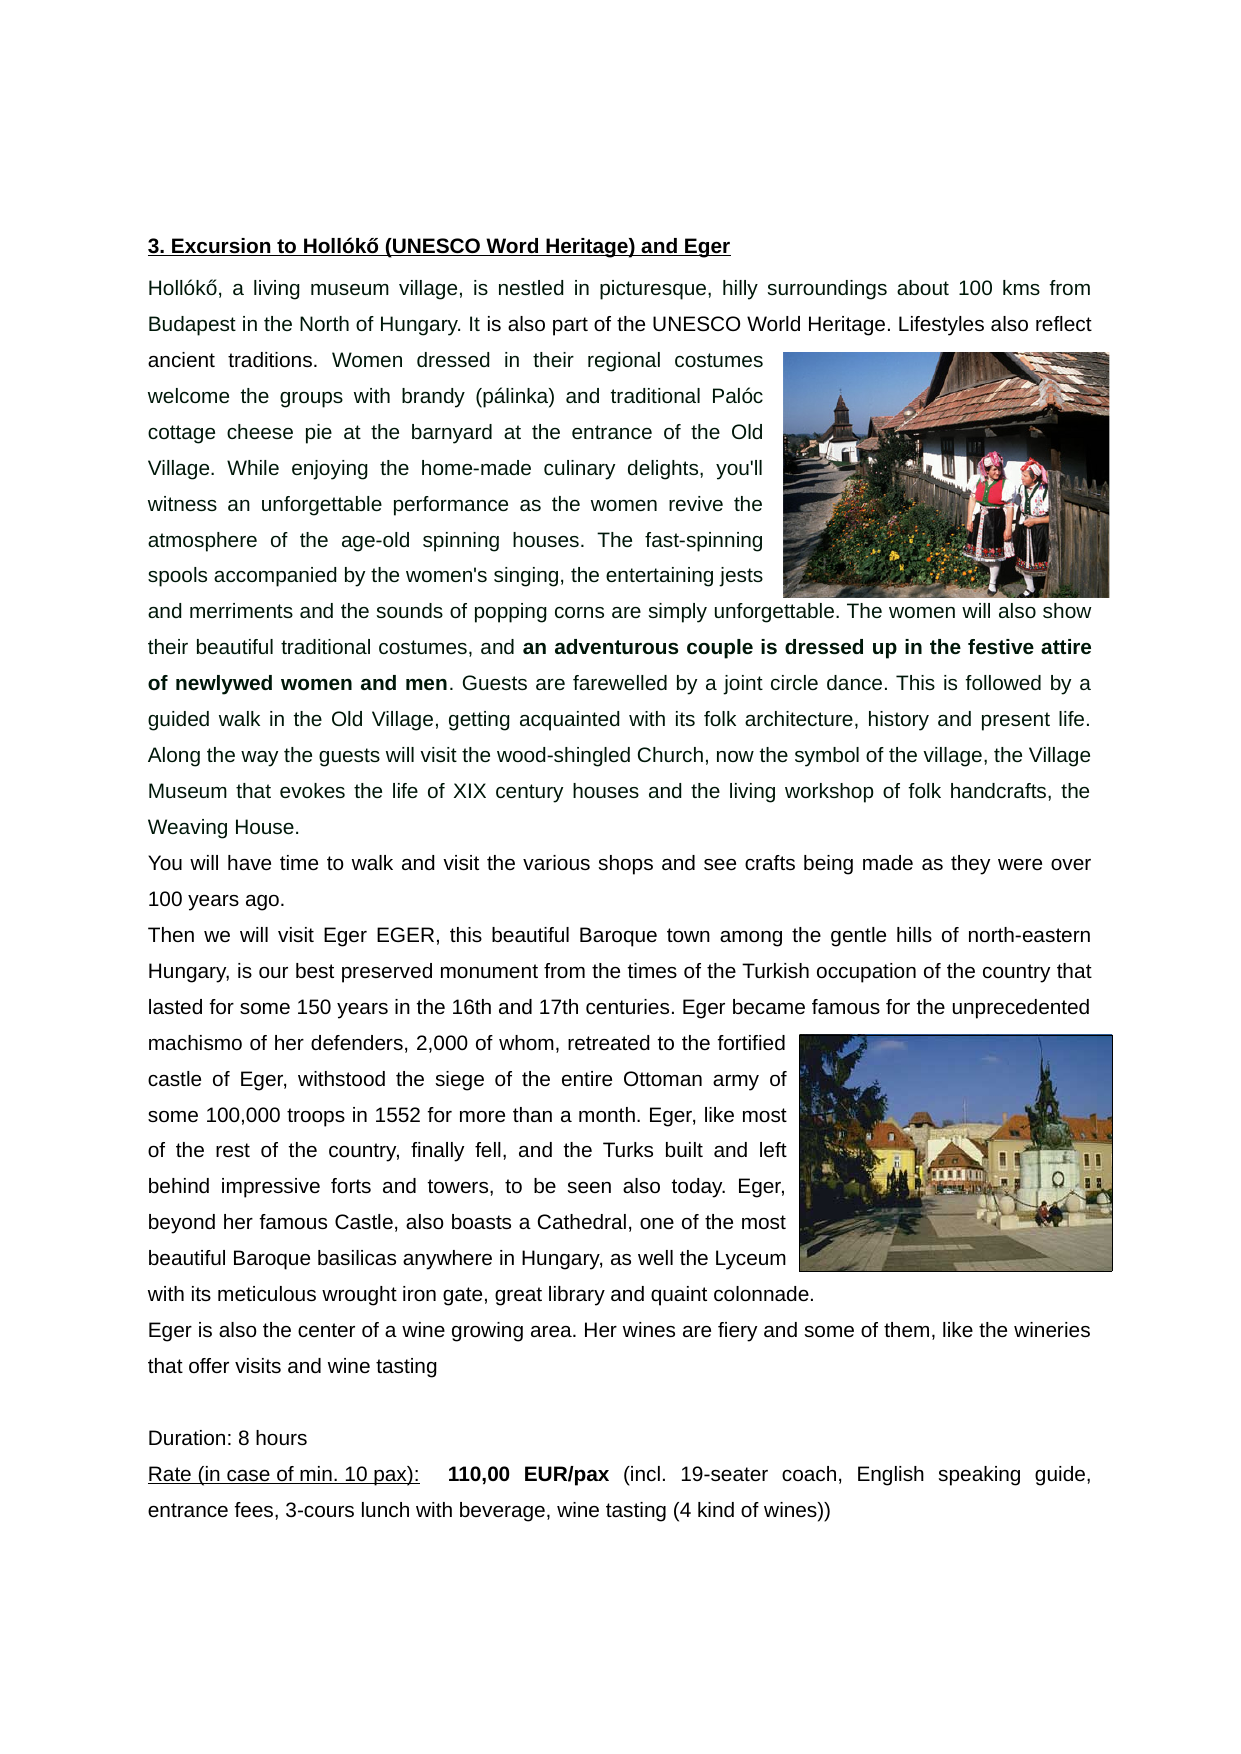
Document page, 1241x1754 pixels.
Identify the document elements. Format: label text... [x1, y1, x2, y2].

text Duration: 8 hours [148, 1426, 1092, 1450]
picture [783, 352, 1110, 598]
text Hollókő, a living museum village, is nestled in picturesque, hilly surroundings about 100 kms from Budapest in the North of Hungary. It is also part of the UNESCO World Heritage. Lifestyles also reflect ancient traditions. Women dressed in their regional costumes welcome the groups with brandy (pálinka) and traditional Palóc cottage cheese pie at the barnyard at the entrance of the Old Village. While enjoying the home-made culinary delights, you'll witness an unforgettable performance as the women revive the atmosphere of the age-old spinning houses. The fast-spinning spools accompanied by the women's singing, the entertaining jests and merriments and the sounds of popping corns are simply unforgettable. The women will also show their beautiful traditional costumes, and an adventurous couple is dressed up in the festive attire of newlywed women and men. Guests are farewelled by a joint circle dance. This is followed by a guided walk in the Old Village, getting acquainted with its folk architecture, history and present life. Along the way the guests will visit the wood-shingled Church, now the symbol of the village, the Village Museum that evokes the life of XIX century houses and the living workshop of folk handcrafts, the Weaving House. [148, 276, 1092, 839]
text Then we will visit Eger EGER, this beautiful Baroque town among the gentle hills of north-eastern Hungary, is our best preserved monument from the times of the Turkish occupation of the country that lasted for some 150 years in the 16th and 17th centuries. Eger became famous for the unprecedented machismo of her defenders, 2,000 of whom, retreated to the fortified castle of Eger, withstood the siege of the entire Ottoman army of some 100,000 troops in 1552 for more than a month. Eger, like most of the rest of the country, finally fell, and the Turks built and left behind impressive forts and towers, to be seen also today. Eger, beyond her famous Castle, also boasts a Cathedral, one of the most beautiful Baroque basilicas anywhere in Hungary, as well the Lyceum with its meticulous wrought iron gate, great library and quaint colonnade. [148, 923, 1092, 1306]
text Rate (in case of min. 10 pax): 110,00 EUR/pax (incl. 19-seater coach, English speaking guide, entrance fees, 3-cours lunch with beverage, wine tasting (4 kind of wines)) [148, 1462, 1092, 1522]
picture [800, 1036, 1112, 1271]
subtitle 3. Excursion to Hollókő (UNESCO Word Heritage) and Eger [148, 234, 1092, 258]
text You will have time to walk and visit the various shops and see crafts being made as they were over 100 years ago. [148, 851, 1092, 911]
text Eger is also the center of a wine growing area. Her wines are fiery and some of them, like the wineries that offer visits and wine tasting [148, 1318, 1092, 1378]
